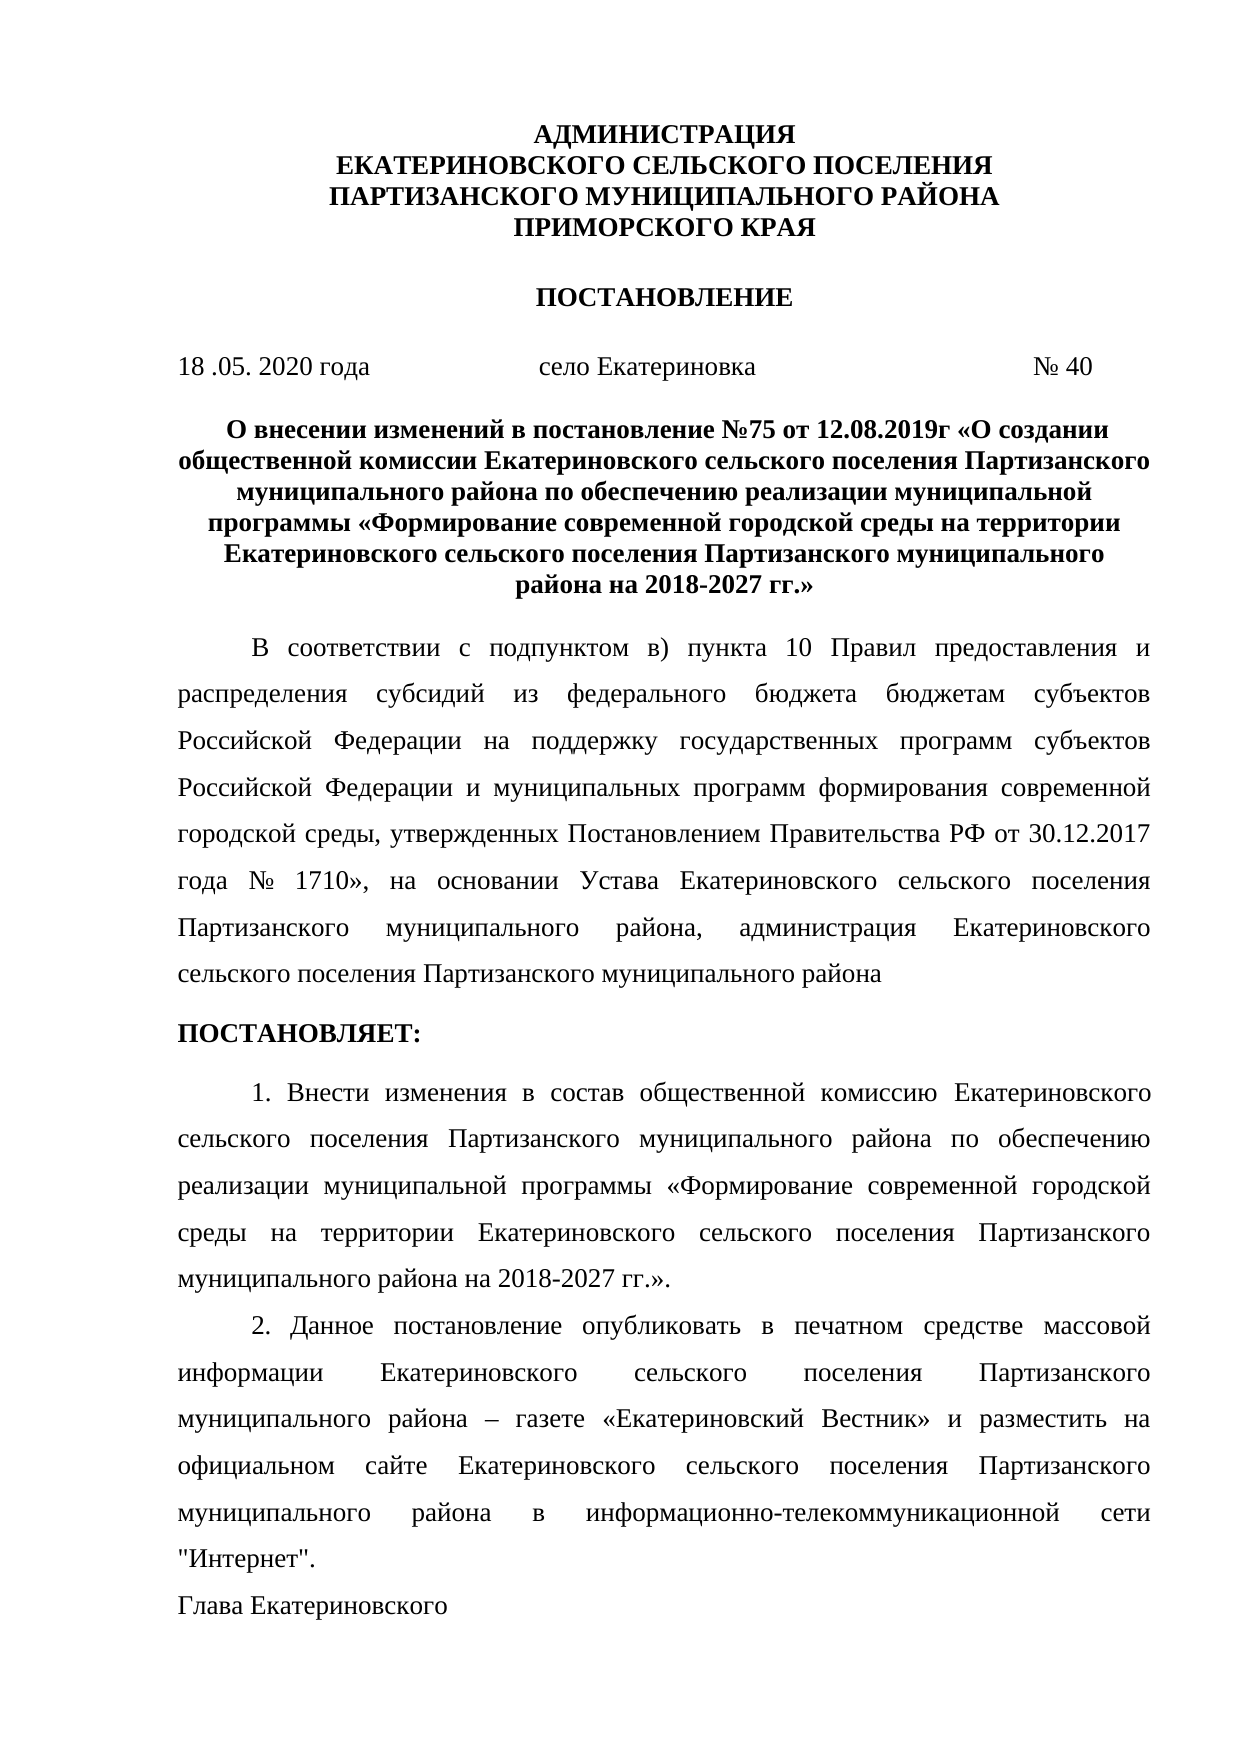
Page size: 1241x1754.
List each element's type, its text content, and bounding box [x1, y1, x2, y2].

text Глава Екатериновского [177, 1589, 1152, 1620]
text ЕКАТЕРИНОВСКОГО СЕЛЬСКОГО ПОСЕЛЕНИЯ ПАРТИЗАНСКОГО МУНИЦИПАЛЬНОГО РАЙОНА ПРИМОРСКОГО КРАЯ [177, 149, 1152, 243]
text В соответствии с подпунктом в) пункта 10 Правил предоставления и распределения субсидий из федерального бюджета бюджетам субъектов Российской Федерации на поддержку государственных программ субъектов Российской Федерации и муниципальных программ формирования современной городской среды, утвержденных Постановлением Правительства РФ от 30.12.2017 года № 1710», на основании Устава Екатериновского сельского поселения Партизанского муниципального района, администрация Екатериновского сельского поселения Партизанского муниципального района [177, 631, 1152, 989]
text ПОСТАНОВЛЕНИЕ [177, 281, 1152, 312]
text 1. Внести изменения в состав общественной комиссию Екатериновского сельского поселения Партизанского муниципального района по обеспечению реализации муниципальной программы «Формирование современной городской среды на территории Екатериновского сельского поселения Партизанского муниципального района на 2018-2027 гг.». [177, 1076, 1152, 1294]
text АДМИНИСТРАЦИЯ [177, 118, 1152, 149]
text 2. Данное постановление опубликовать в печатном средстве массовой информации Екатериновского сельского поселения Партизанского муниципального района – газете «Екатериновский Вестник» и разместить на официальном сайте Екатериновского сельского поселения Партизанского муниципального района в информационно-телекоммуникационной сети "Интернет". [177, 1309, 1152, 1574]
text ПОСТАНОВЛЯЕТ: [177, 1017, 1152, 1048]
text 18 .05. 2020 года село Екатериновка № 40 [177, 351, 1152, 382]
text О внесении изменений в постановление №75 от 12.08.2019г «О создании общественной комиссии Екатериновского сельского поселения Партизанского муниципального района по обеспечению реализации муниципальной программы «Формирование современной городской среды на территории Екатериновского сельского поселения Партизанского муниципального района на 2018-2027 гг.» [177, 413, 1152, 600]
